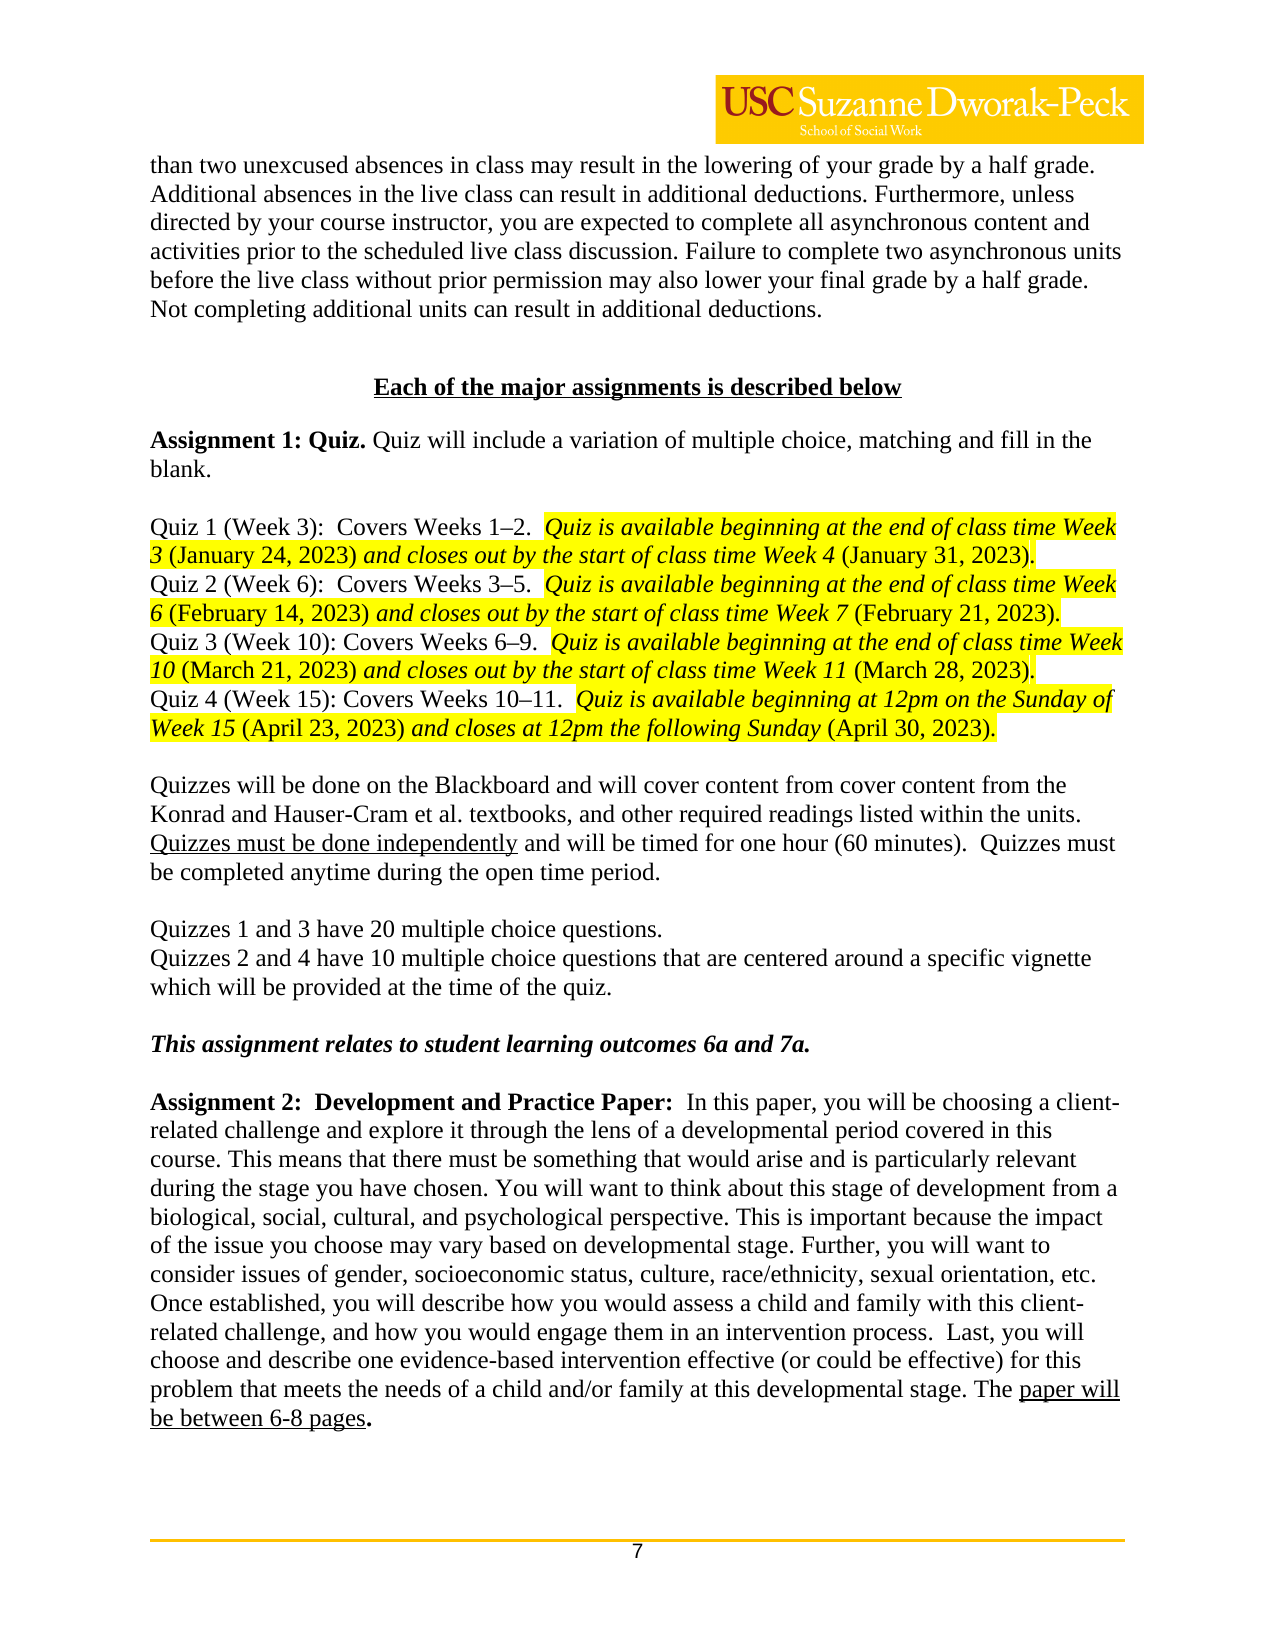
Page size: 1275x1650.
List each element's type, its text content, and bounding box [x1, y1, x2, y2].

text Assignment 2: Development and Practice Paper: In this paper, you will be choosing a client-related challenge and explore it through the lens of a developmental period covered in this course. This means that there must be something that would arise and is particularly relevant during the stage you have chosen. You will want to think about this stage of development from a biological, social, cultural, and psychological perspective. This is important because the impact of the issue you choose may vary based on developmental stage. Further, you will want to consider issues of gender, socioeconomic status, culture, race/ethnicity, sexual orientation, etc. Once established, you will describe how you would assess a child and family with this client-related challenge, and how you would engage them in an intervention process. Last, you will choose and describe one evidence-based intervention effective (or could be effective) for this problem that meets the needs of a child and/or family at this developmental stage. The paper will be between 6-8 pages. [150, 1087, 1125, 1432]
text Quiz 2 (Week 6): Covers Weeks 3–5. Quiz is available beginning at the end of class time Week 6 (February 14, 2023) and closes out by the start of class time Week 7 (February 21, 2023). [150, 569, 544, 598]
text Quiz 3 (Week 10): Covers Weeks 6–9. Quiz is available beginning at the end of class time Week 10 (March 21, 2023) and closes out by the start of class time Week 11 (March 28, 2023). [150, 627, 551, 655]
text Quiz 1 (Week 3): Covers Weeks 1–2. Quiz is available beginning at the end of class time Week 3 (January 24, 2023) and closes out by the start of class time Week 4 (January 31, 2023). [150, 512, 544, 540]
text Assignment 1: Quiz. Quiz will include a variation of multiple choice, matching and fill in the blank. [150, 425, 1125, 483]
text This assignment relates to student learning outcomes 6a and 7a. [150, 1029, 1125, 1058]
text Quizzes will be done on the Blackboard and will cover content from cover content from the Konrad and Hauser-Cram et al. textbooks, and other required readings listed within the units. Quizzes must be done independently and will be timed for one hour (60 minutes). Quizzes must be completed anytime during the open time period. [150, 770, 1125, 885]
text Each of the major assignments is described below [150, 372, 1125, 400]
text Quizzes 2 and 4 have 10 multiple choice questions that are centered around a specific vignette which will be provided at the time of the quiz. [150, 943, 1125, 1000]
picture [715, 75, 1144, 144]
text Quiz 4 (Week 15): Covers Weeks 10–11. Quiz is available beginning at 12pm on the Sunday of Week 15 (April 23, 2023) and closes at 12pm the following Sunday (April 30, 2023). [150, 684, 576, 713]
text Quizzes 1 and 3 have 20 multiple choice questions. [150, 914, 1125, 943]
